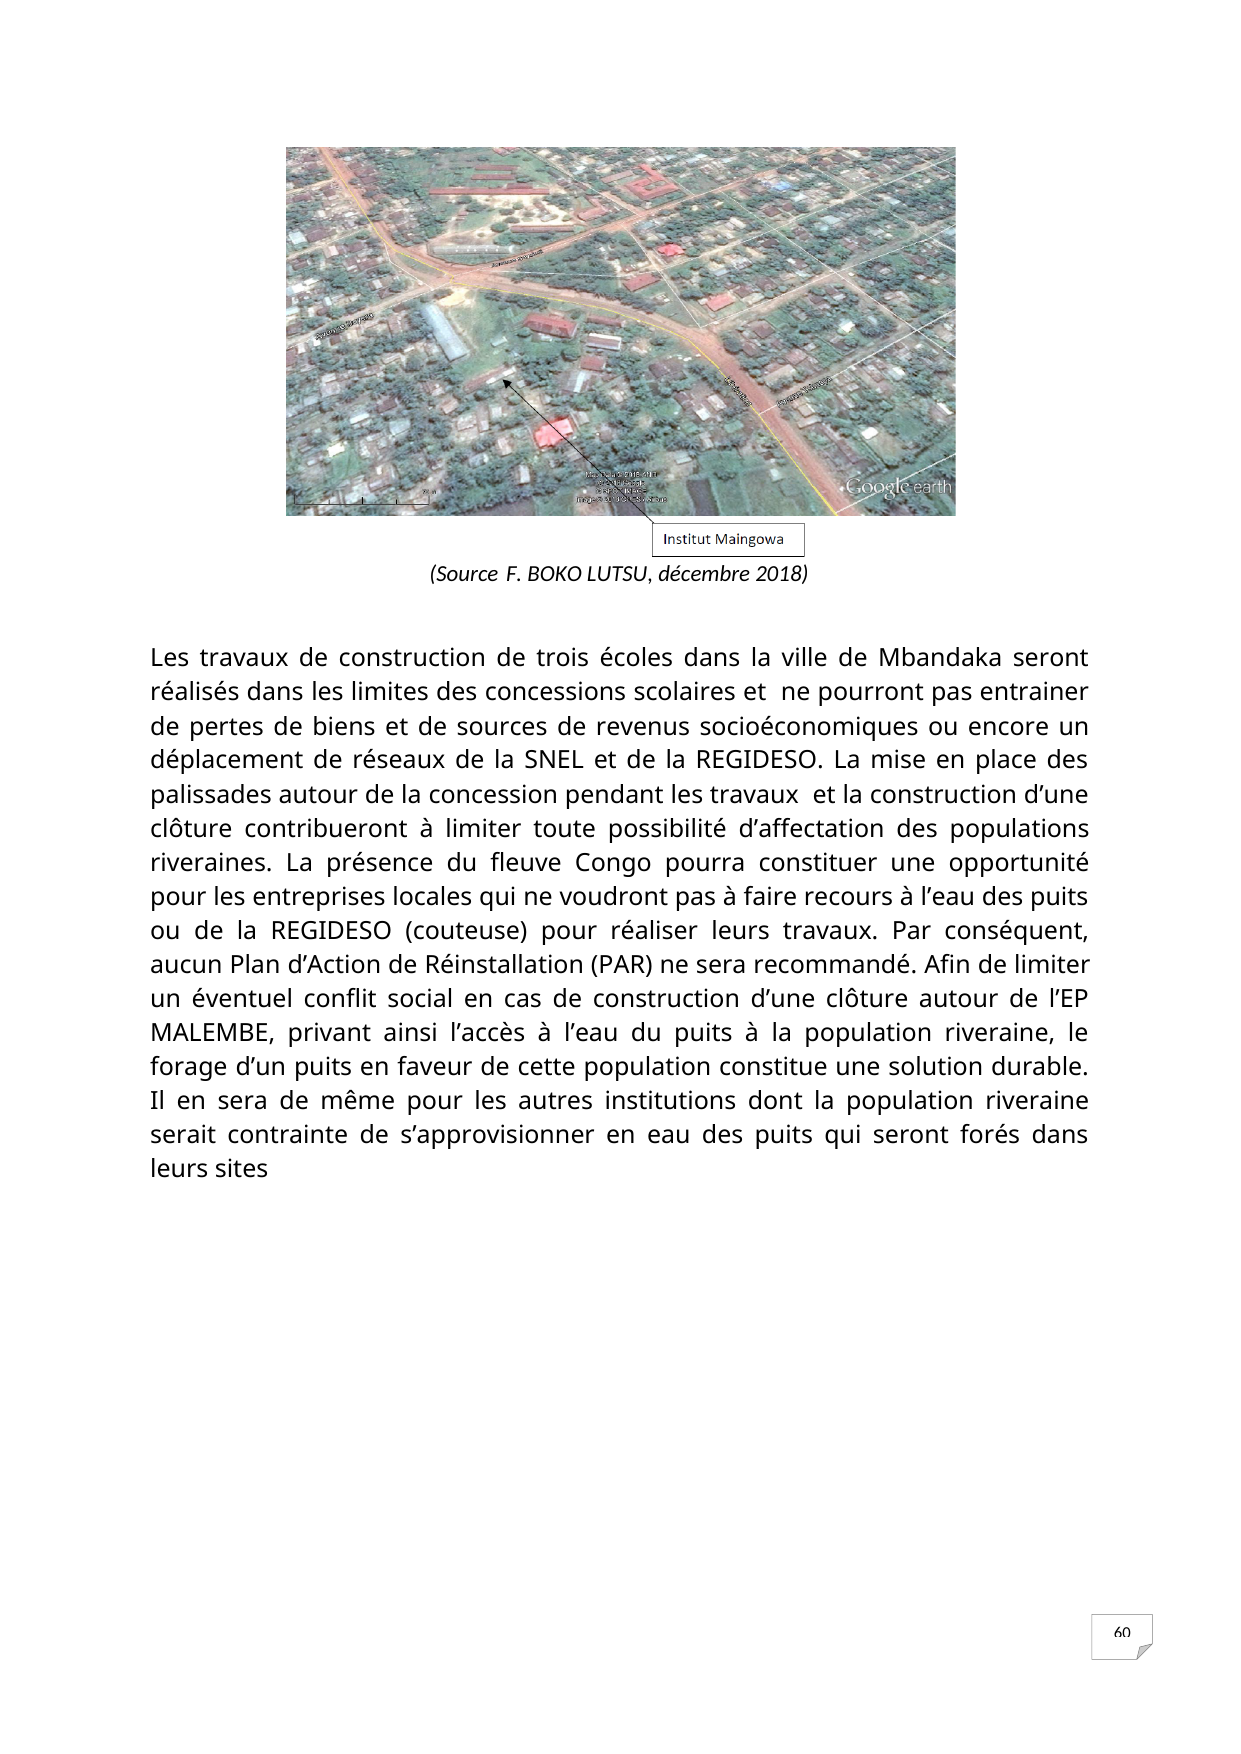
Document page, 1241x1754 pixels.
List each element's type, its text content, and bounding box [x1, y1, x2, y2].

text Les travaux de construction de trois écoles dans la ville de Mbandaka seront réalisés dans les limites des concessions scolaires et ne pourront pas entrainer de pertes de biens et de sources de revenus socioéconomiques ou encore un déplacement de réseaux de la SNEL et de la REGIDESO. La mise en place des palissades autour de la concession pendant les travaux et la construction d’une clôture contribueront à limiter toute possibilité d’affectation des populations riveraines. La présence du fleuve Congo pourra constituer une opportunité pour les entreprises locales qui ne voudront pas à faire recours à l’eau des puits ou de la REGIDESO (couteuse) pour réaliser leurs travaux. Par conséquent, aucun Plan d’Action de Réinstallation (PAR) ne sera recommandé. Afin de limiter un éventuel conflit social en cas de construction d’une clôture autour de l’EP MALEMBE, privant ainsi l’accès à l’eau du puits à la population riveraine, le forage d’un puits en faveur de cette population constitue une solution durable. Il en sera de même pour les autres institutions dont la population riveraine serait contrainte de s’approvisionner en eau des puits qui seront forés dans leurs sites [150, 640, 1090, 1185]
text (Source F. BOKO LUTSU, décembre 2018) [150, 559, 1090, 587]
